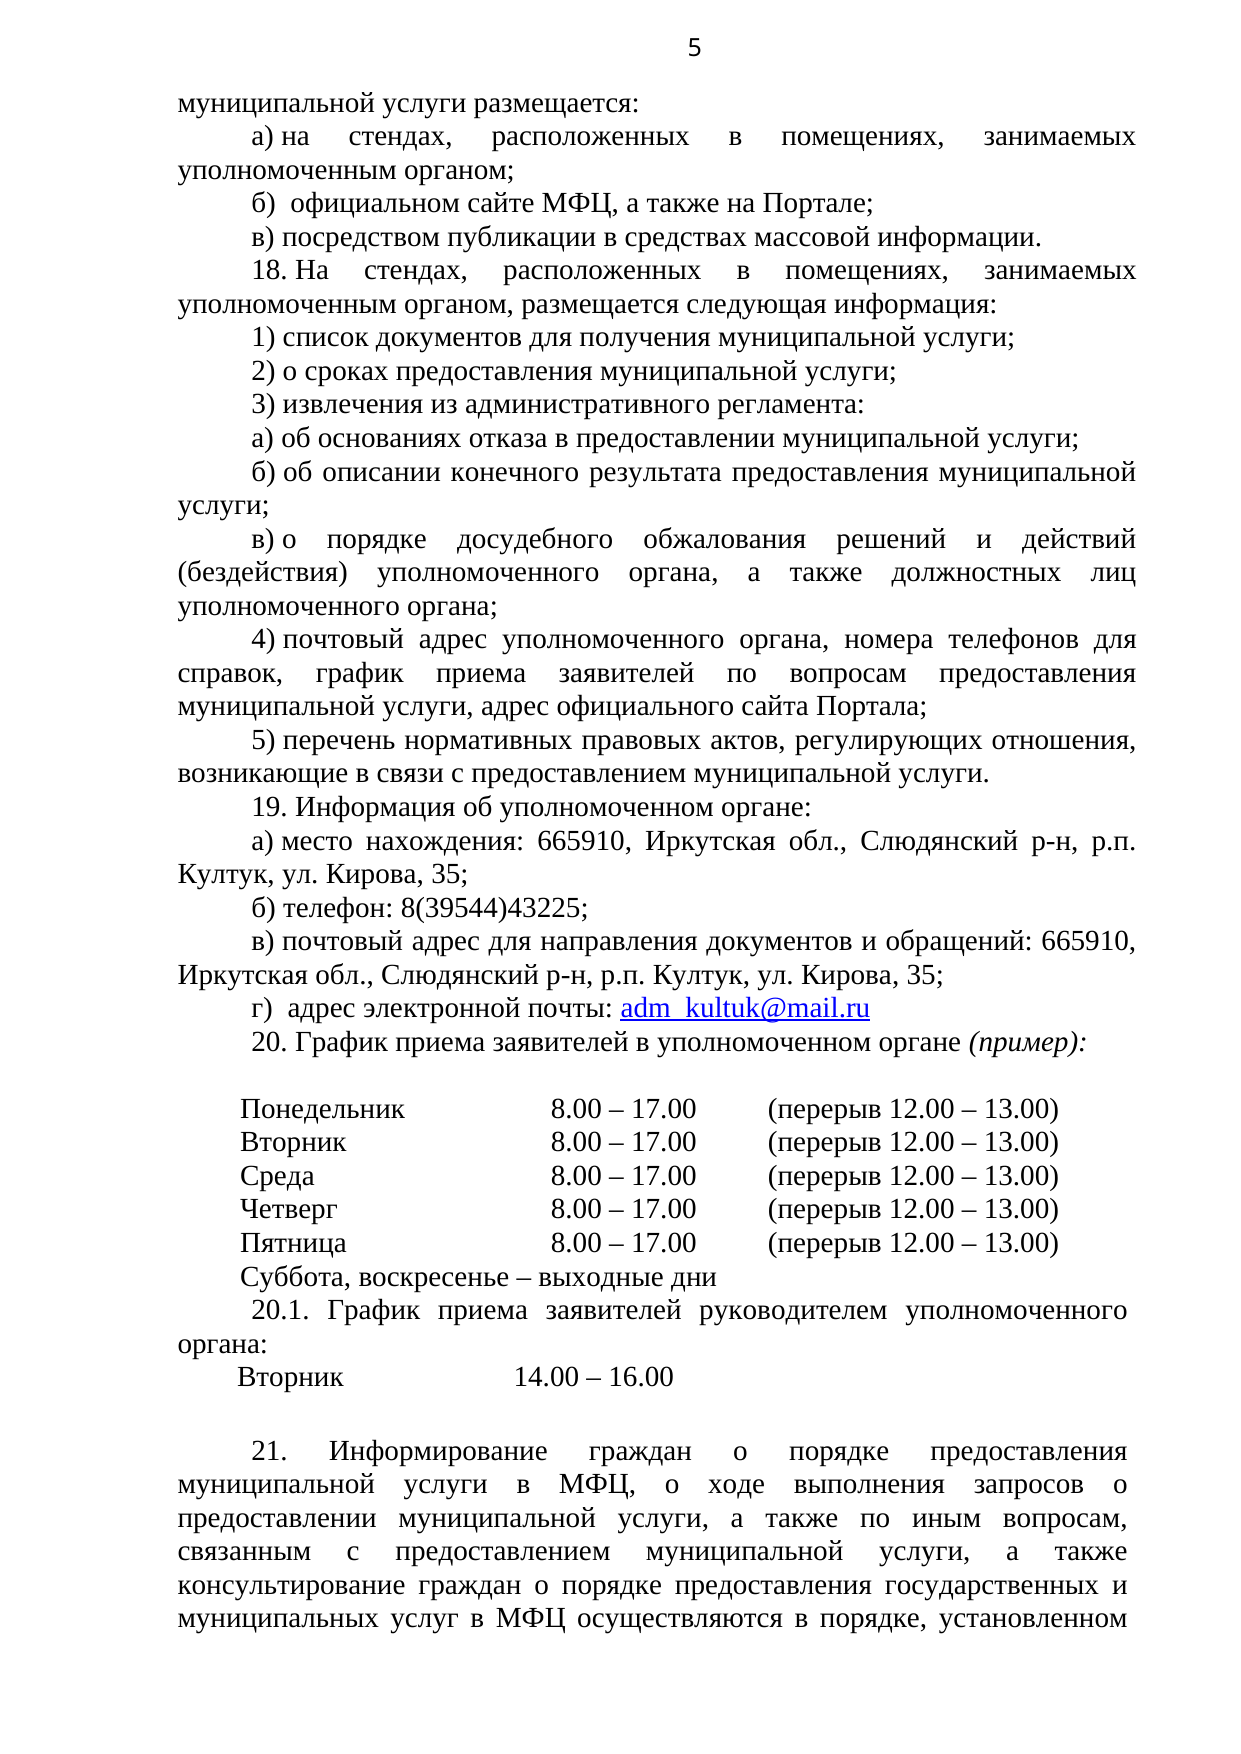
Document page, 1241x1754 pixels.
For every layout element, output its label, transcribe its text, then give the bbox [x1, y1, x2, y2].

text 2) о сроках предоставления муниципальной услуги; [177, 353, 1137, 387]
table_cell Среда [166, 1158, 490, 1192]
text г) адрес электронной почты: adm_kultuk@mail.ru [177, 990, 1137, 1024]
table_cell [166, 1259, 1139, 1634]
table_cell (перерыв 12.00 – 13.00) [756, 1158, 1139, 1192]
text в) посредством публикации в средствах массовой информации. [177, 219, 1137, 252]
table_header Понедельник [166, 1091, 490, 1124]
text 18. На стендах, расположенных в помещениях, занимаемых уполномоченным органом, размещается следующая информация: [177, 252, 1137, 319]
text б) официальном сайте МФЦ, а также на Портале; [177, 185, 1137, 219]
table_header 8.00 – 17.00 [490, 1091, 756, 1124]
text 5) перечень нормативных правовых актов, регулирующих отношения, возникающие в связи с предоставлением муниципальной услуги. [177, 722, 1137, 789]
text 19. Информация об уполномоченном органе: [177, 789, 1137, 823]
text б) телефон: 8(39544)43225; [177, 890, 1137, 923]
table_cell 8.00 – 17.00 [490, 1125, 756, 1158]
text 1) список документов для получения муниципальной услуги; [177, 319, 1137, 353]
table_cell 8.00 – 17.00 [490, 1158, 756, 1192]
table_header (перерыв 12.00 – 13.00) [756, 1091, 1139, 1124]
text а) об основаниях отказа в предоставлении муниципальной услуги; [177, 420, 1137, 454]
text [177, 85, 1137, 118]
text 4) почтовый адрес уполномоченного органа, номера телефонов для справок, график приема заявителей по вопросам предоставления муниципальной услуги, адрес официального сайта Портала; [177, 621, 1137, 722]
text 20. График приема заявителей в уполномоченном органе (пример): [177, 1024, 1137, 1057]
table_cell Вторник [166, 1125, 490, 1158]
table_cell (перерыв 12.00 – 13.00) [756, 1192, 1139, 1225]
text в) почтовый адрес для направления документов и обращений: 665910, Иркутская обл., Слюдянский р-н, р.п. Култук, ул. Кирова, 35; [177, 923, 1137, 990]
table_cell (перерыв 12.00 – 13.00) [756, 1225, 1139, 1259]
text б) об описании конечного результата предоставления муниципальной услуги; [177, 454, 1137, 521]
table_cell 8.00 – 17.00 [490, 1192, 756, 1225]
text а) место нахождения: 665910, Иркутская обл., Слюдянский р-н, р.п. Култук, ул. Кирова, 35; [177, 823, 1137, 890]
table_cell Пятница [166, 1225, 490, 1259]
table_cell 8.00 – 17.00 [490, 1225, 756, 1259]
text в) о порядке досудебного обжалования решений и действий (бездействия) уполномоченного органа, а также должностных лиц уполномоченного органа; [177, 521, 1137, 621]
text а) на стендах, расположенных в помещениях, занимаемых уполномоченным органом; [177, 118, 1137, 185]
table_cell (перерыв 12.00 – 13.00) [756, 1125, 1139, 1158]
table_cell Четверг [166, 1192, 490, 1225]
text 3) извлечения из административного регламента: [177, 387, 1137, 420]
